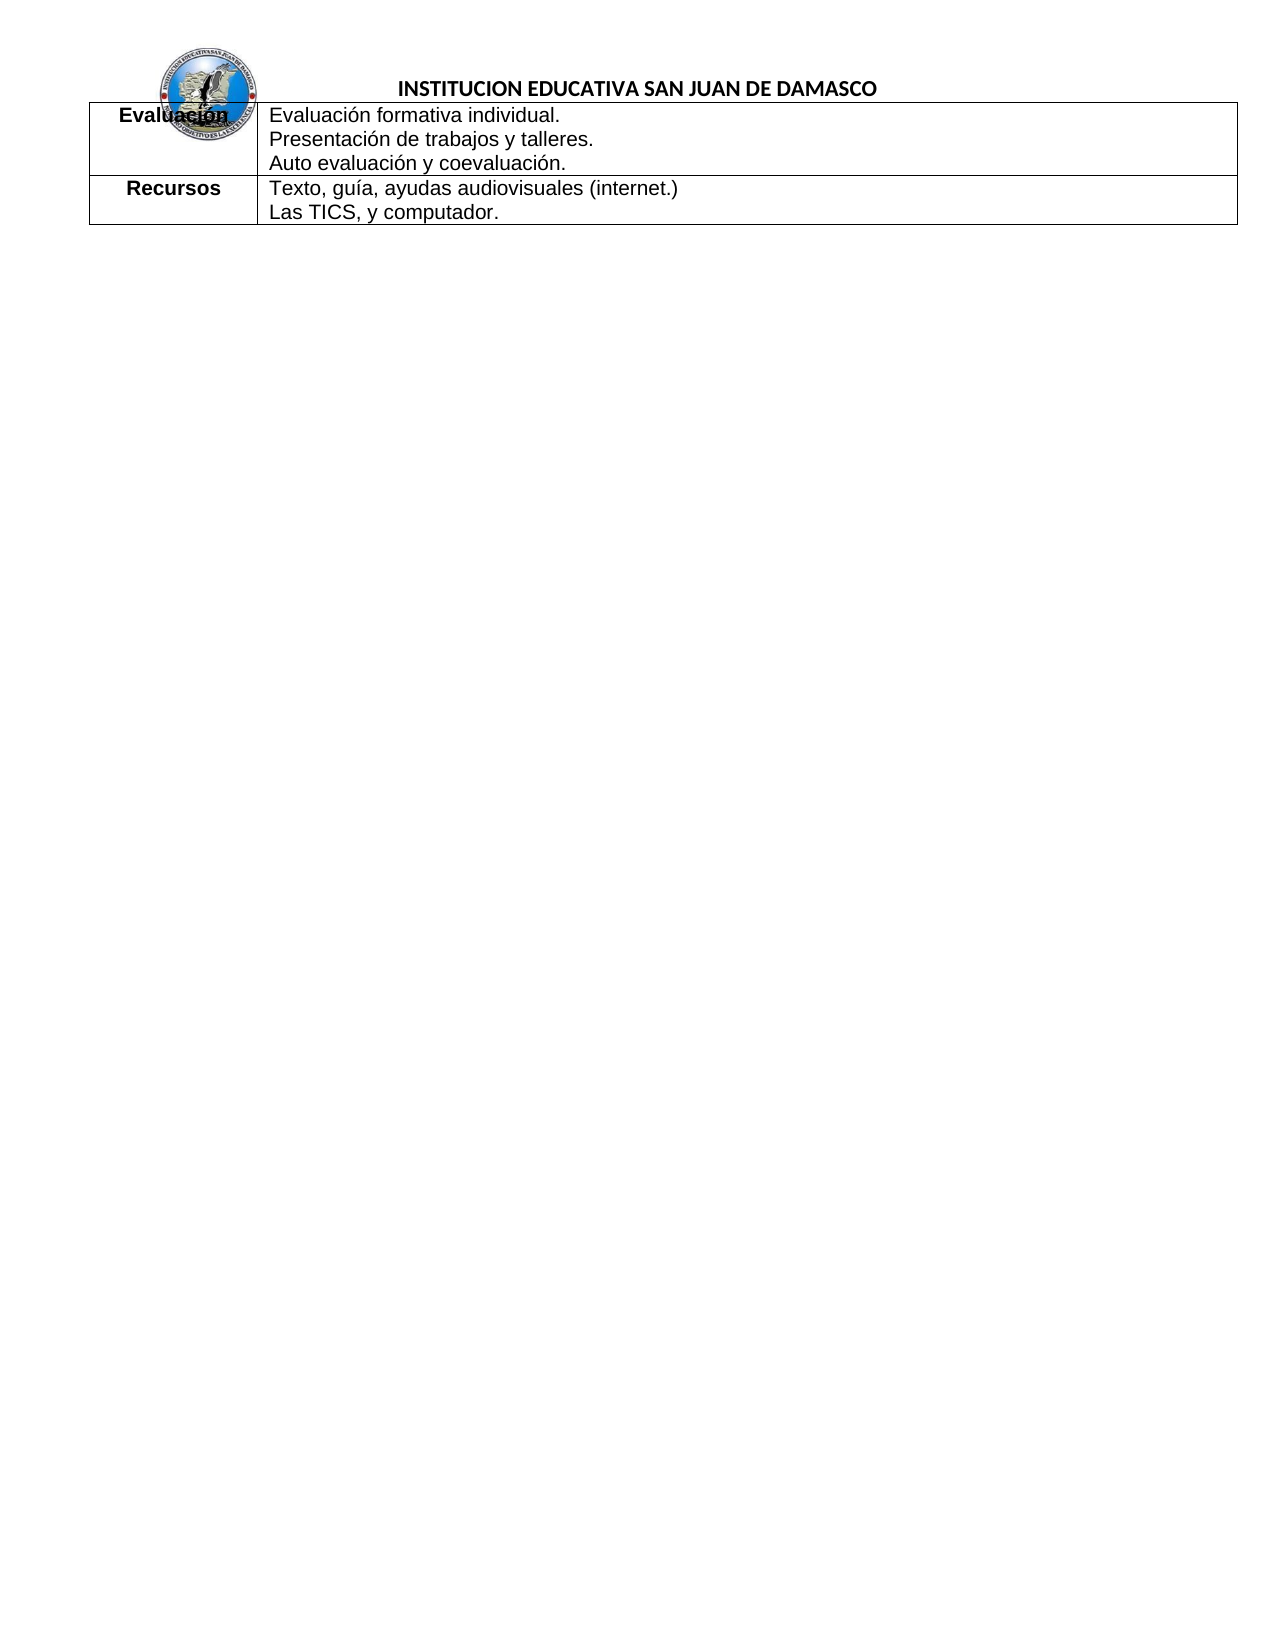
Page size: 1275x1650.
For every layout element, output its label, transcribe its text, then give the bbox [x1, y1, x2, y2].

table_cell Texto, guía, ayudas audiovisuales (internet.) Las TICS, y computador. [258, 176, 1237, 224]
table_cell Recursos [90, 176, 257, 224]
table_cell Evaluación formativa individual. Presentación de trabajos y talleres. Auto evaluación y coevaluación. [258, 103, 1237, 175]
table_cell Evaluación [90, 103, 257, 175]
picture [152, 42, 259, 102]
